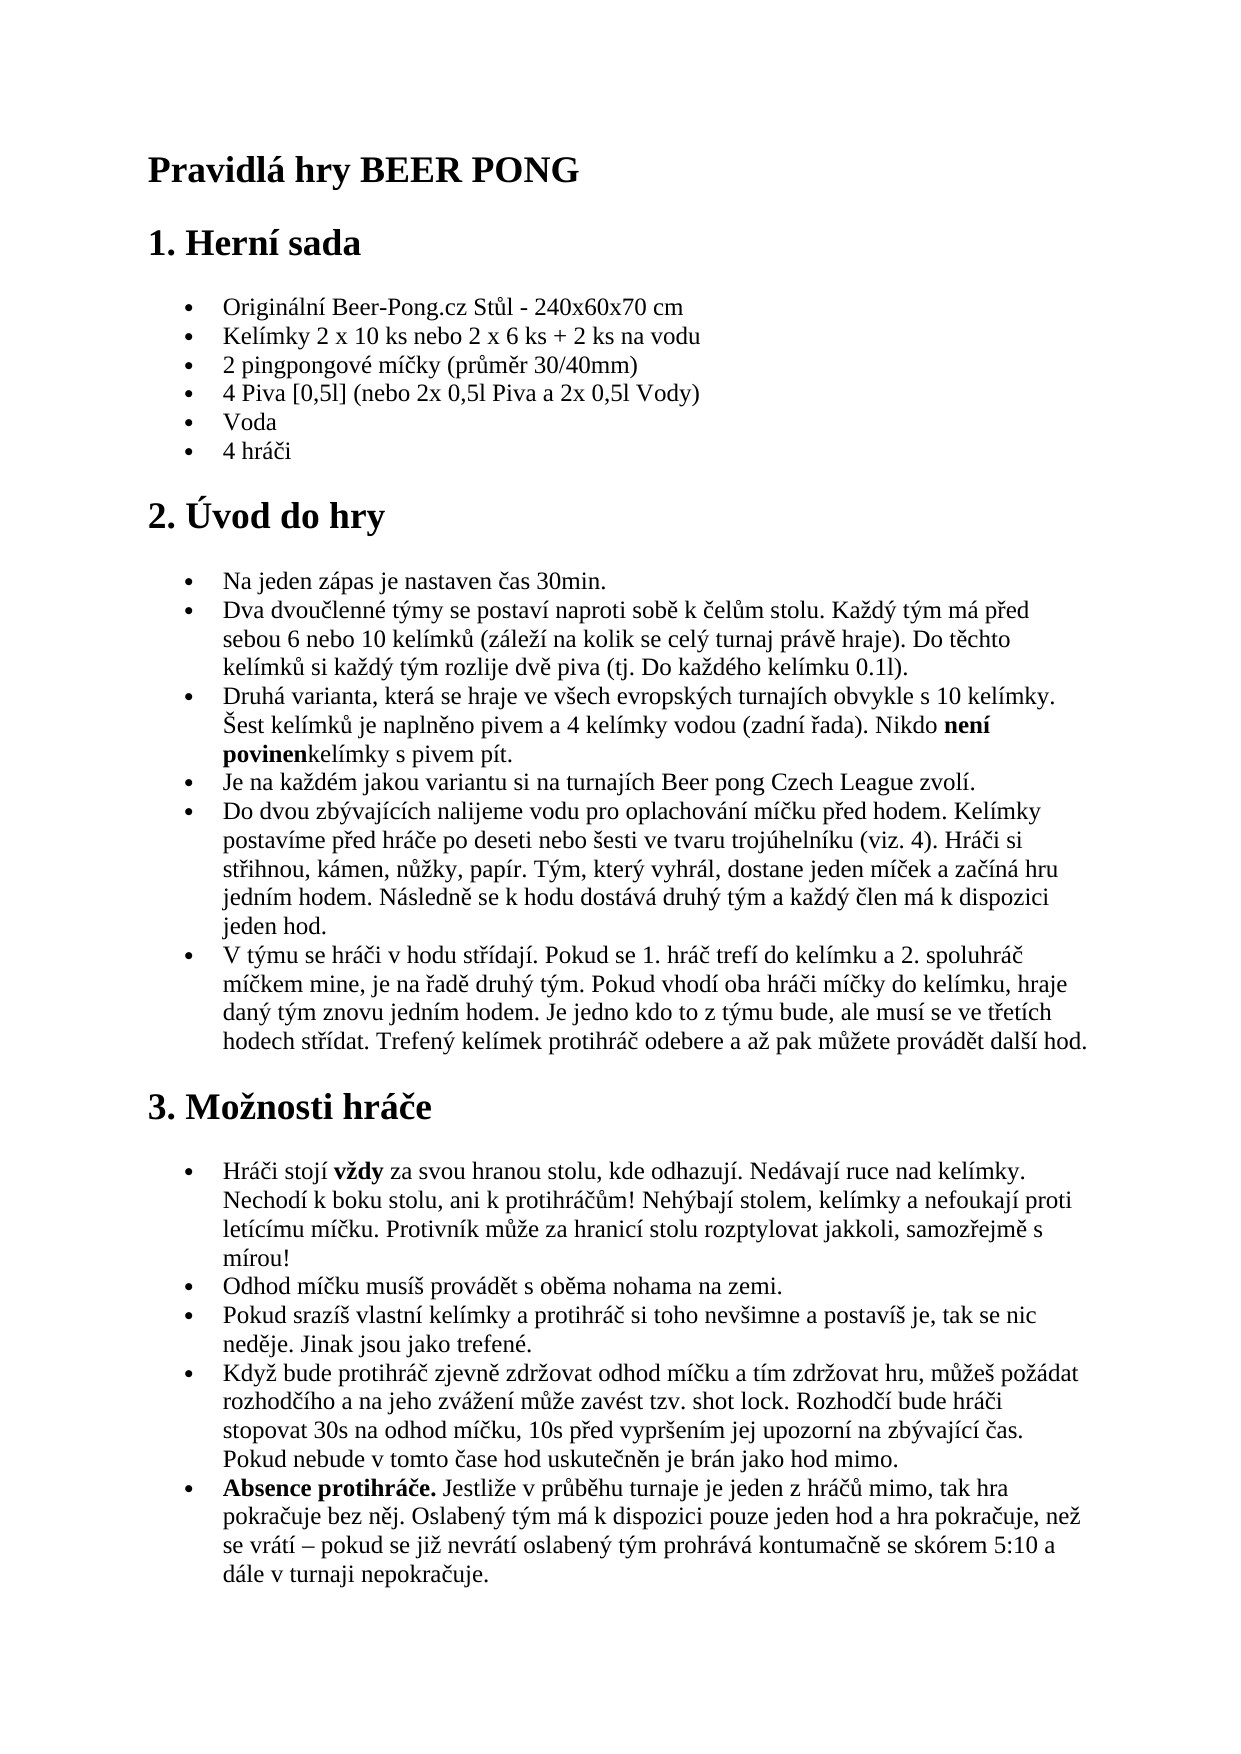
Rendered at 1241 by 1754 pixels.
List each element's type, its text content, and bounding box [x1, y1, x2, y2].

list Druhá varianta, která se hraje ve všech evropských turnajích obvykle s 10 kelímky. Šest kelímků je naplněno pivem a 4 kelímky vodou (zadní řada). Nikdo není povinenkelímky s pivem pít. [185, 681, 1093, 767]
text 2. Úvod do hry [148, 494, 1093, 537]
list Na jeden zápas je nastaven čas 30min. [185, 566, 1093, 595]
list Originální Beer-Pong.cz Stůl - 240x60x70 cm [185, 292, 1093, 321]
text 1. Herní sada [148, 220, 1093, 263]
list Je na každém jakou variantu si na turnajích Beer pong Czech League zvolí. [185, 767, 1093, 796]
list Kelímky 2 x 10 ks nebo 2 x 6 ks + 2 ks na vodu [185, 321, 1093, 350]
list Když bude protihráč zjevně zdržovat odhod míčku a tím zdržovat hru, můžeš požádat rozhodčího a na jeho zvážení může zavést tzv. shot lock. Rozhodčí bude hráči stopovat 30s na odhod míčku, 10s před vypršením jej upozorní na zbývající čas. Pokud nebude v tomto čase hod uskutečněn je brán jako hod mimo. [185, 1358, 1093, 1473]
list Dva dvoučlenné týmy se postaví naproti sobě k čelům stolu. Každý tým má před sebou 6 nebo 10 kelímků (záleží na kolik se celý turnaj právě hraje). Do těchto kelímků si každý tým rozlije dvě piva (tj. Do každého kelímku 0.1l). [185, 595, 1093, 681]
list Odhod míčku musíš provádět s oběma nohama na zemi. [185, 1271, 1093, 1300]
list Pokud srazíš vlastní kelímky a protihráč si toho nevšimne a postavíš je, tak se nic neděje. Jinak jsou jako trefené. [185, 1300, 1093, 1358]
list Absence protihráče. Jestliže v průběhu turnaje je jeden z hráčů mimo, tak hra pokračuje bez něj. Oslabený tým má k dispozici pouze jeden hod a hra pokračuje, než se vrátí – pokud se již nevrátí oslabený tým prohrává kontumačně se skórem 5:10 a dále v turnaji nepokračuje. [185, 1473, 1093, 1588]
text 3. Možnosti hráče [148, 1084, 1093, 1127]
list 4 hráči [185, 436, 1093, 465]
list V týmu se hráči v hodu střídají. Pokud se 1. hráč trefí do kelímku a 2. spoluhráč míčkem mine, je na řadě druhý tým. Pokud vhodí oba hráči míčky do kelímku, hraje daný tým znovu jedním hodem. Je jedno kdo to z týmu bude, ale musí se ve třetích hodech střídat. Trefený kelímek protihráč odebere a až pak můžete provádět další hod. [185, 940, 1093, 1055]
list Voda [185, 407, 1093, 436]
list 2 pingpongové míčky (průměr 30/40mm) [185, 350, 1093, 378]
text Pravidlá hry BEER PONG [148, 148, 1093, 191]
list 4 Piva [0,5l] (nebo 2x 0,5l Piva a 2x 0,5l Vody) [185, 378, 1093, 407]
list Do dvou zbývajících nalijeme vodu pro oplachování míčku před hodem. Kelímky postavíme před hráče po deseti nebo šesti ve tvaru trojúhelníku (viz. 4). Hráči si střihnou, kámen, nůžky, papír. Tým, který vyhrál, dostane jeden míček a začíná hru jedním hodem. Následně se k hodu dostává druhý tým a každý člen má k dispozici jeden hod. [185, 796, 1093, 940]
list Hráči stojí vždy za svou hranou stolu, kde odhazují. Nedávají ruce nad kelímky. Nechodí k boku stolu, ani k protihráčům! Nehýbají stolem, kelímky a nefoukají proti letícímu míčku. Protivník může za hranicí stolu rozptylovat jakkoli, samozřejmě s mírou! [185, 1156, 1093, 1271]
